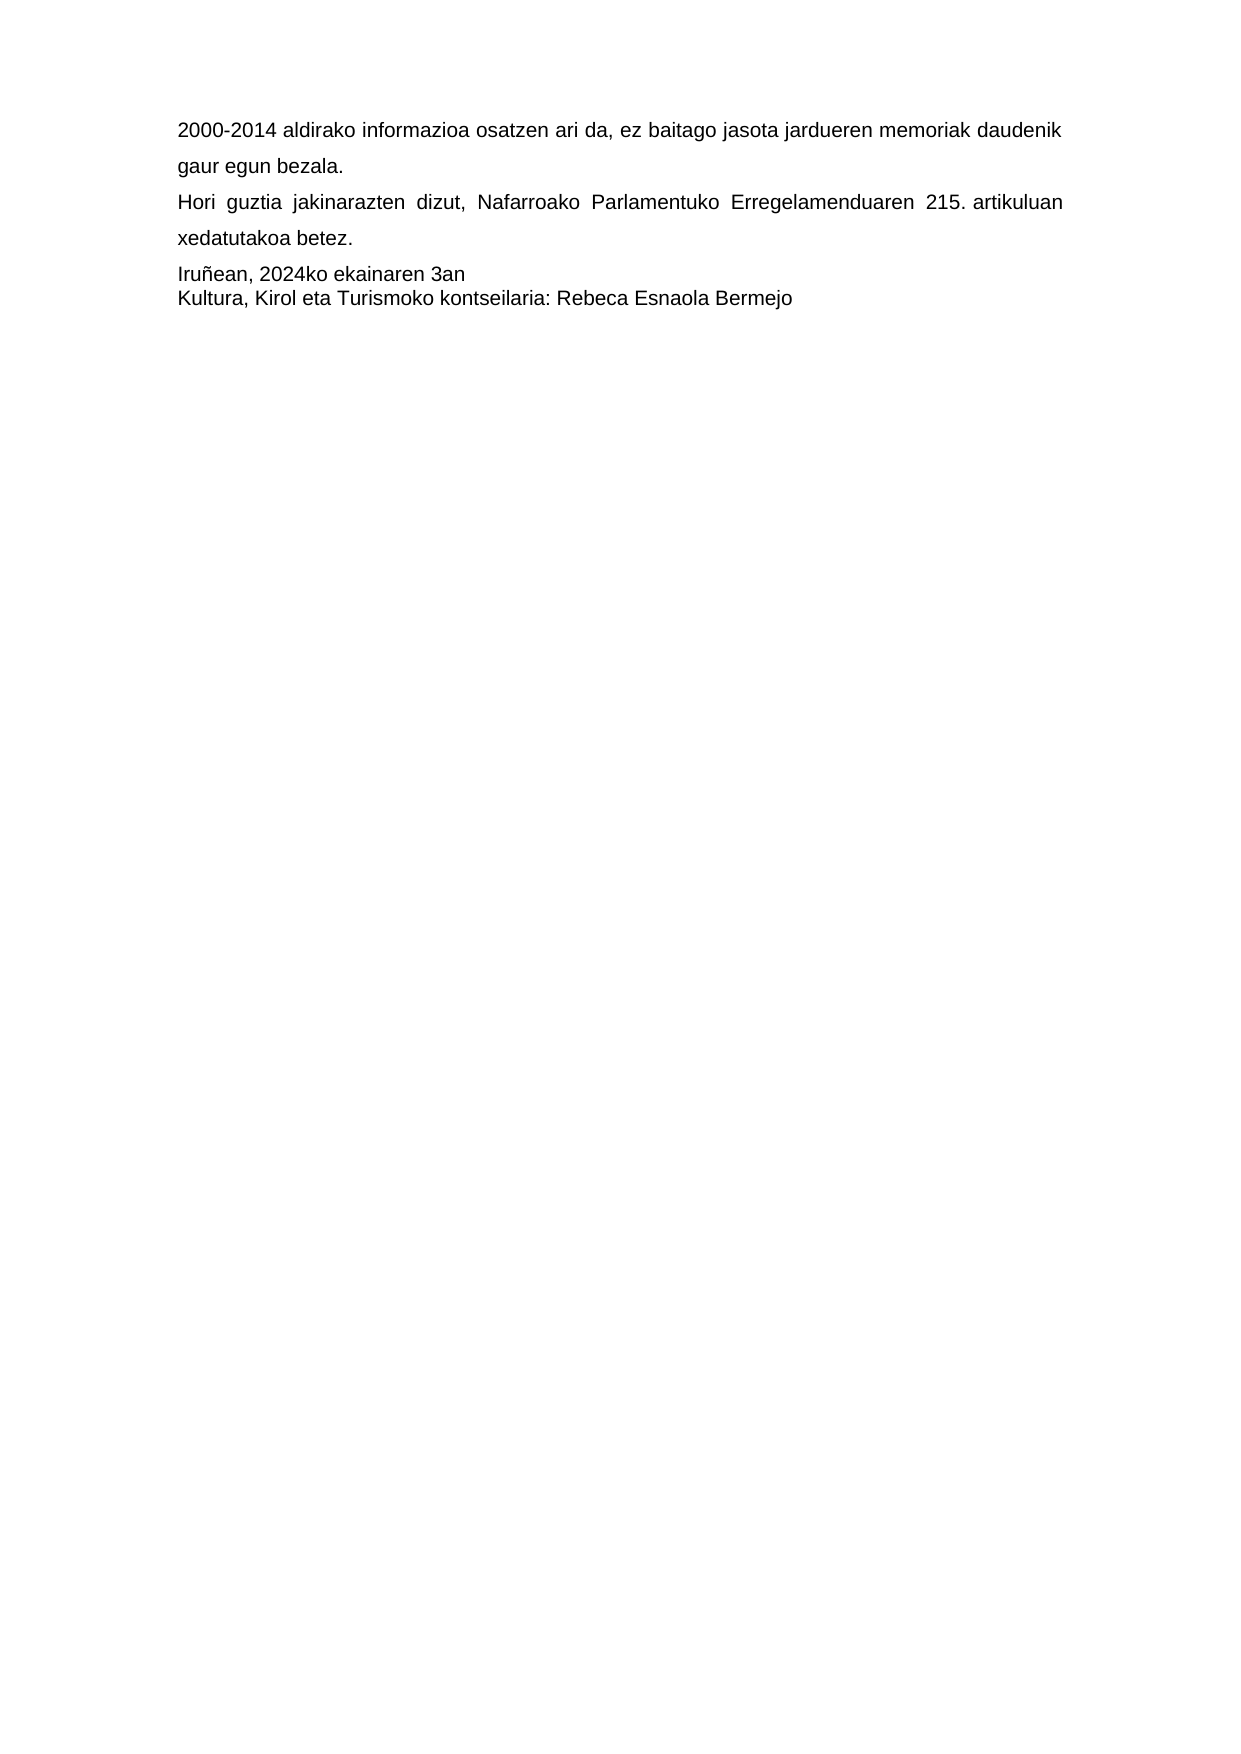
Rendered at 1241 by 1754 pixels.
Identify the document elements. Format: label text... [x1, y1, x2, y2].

text Kultura, Kirol eta Turismoko kontseilaria: Rebeca Esnaola Bermejo [177, 286, 1063, 310]
text 2000-2014 aldirako informazioa osatzen ari da, ez baitago jasota jardueren memoriak daudenik gaur egun bezala. [177, 118, 1063, 178]
text Iruñean, 2024ko ekainaren 3an [177, 262, 1063, 286]
text Hori guztia jakinarazten dizut, Nafarroako Parlamentuko Erregelamenduaren 215. artikuluan xedatutakoa betez. [177, 190, 1063, 250]
